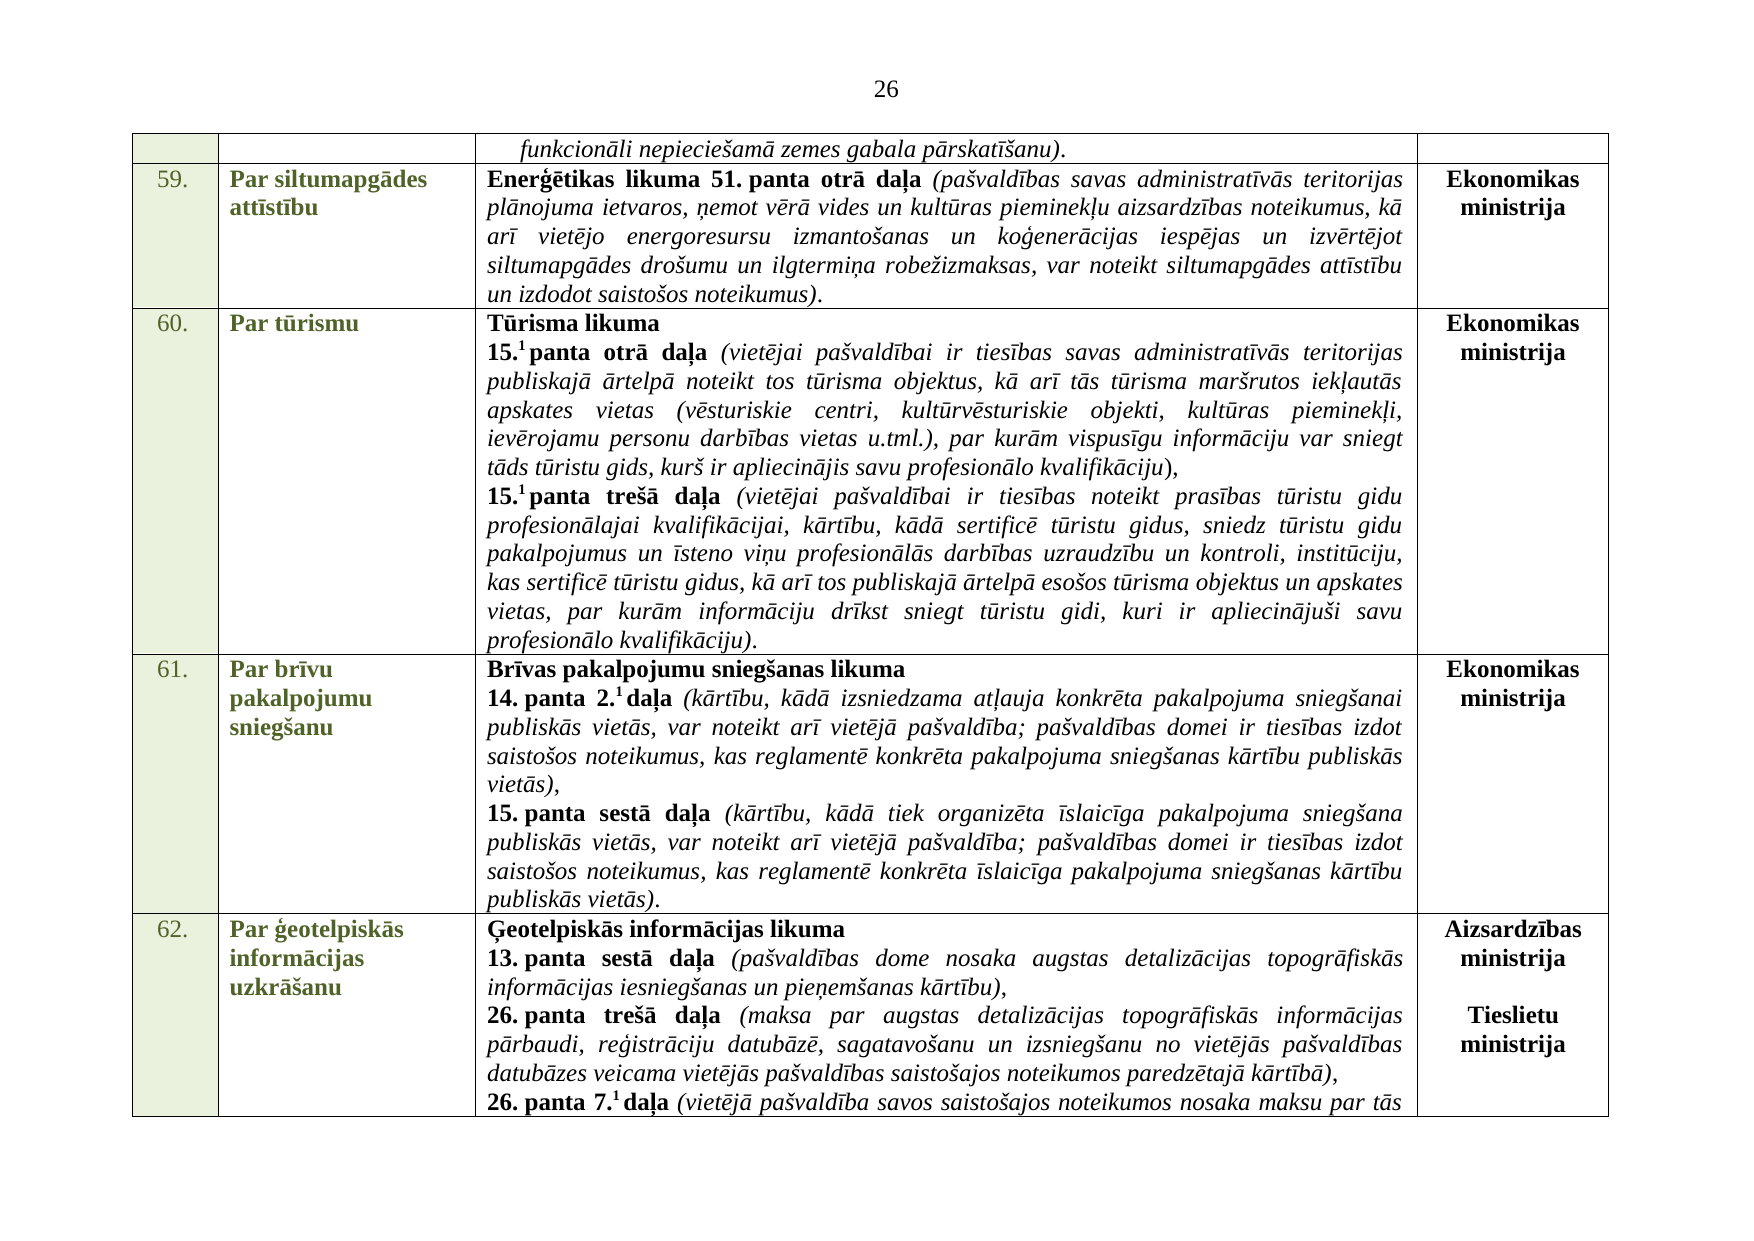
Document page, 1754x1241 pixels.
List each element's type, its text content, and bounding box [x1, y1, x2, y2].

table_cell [1418, 134, 1608, 163]
table_cell Ekonomikas ministrija [1418, 164, 1608, 307]
table_cell Tūrisma likuma 15.1 panta otrā daļa (vietējai pašvaldībai ir tiesības savas administratīvās teritorijas publiskajā ārtelpā noteikt tos tūrisma objektus, kā arī tās tūrisma maršrutos iekļautās apskates vietas (vēsturiskie centri, kultūrvēsturiskie objekti, kultūras pieminekļi, ievērojamu personu darbības vietas u.tml.), par kurām vispusīgu informāciju var sniegt tāds tūristu gids, kurš ir apliecinājis savu profesionālo kvalifikāciju), 15.1 panta trešā daļa (vietējai pašvaldībai ir tiesības noteikt prasības tūristu gidu profesionālajai kvalifikācijai, kārtību, kādā sertificē tūristu gidus, sniedz tūristu gidu pakalpojumus un īsteno viņu profesionālās darbības uzraudzību un kontroli, institūciju, kas sertificē tūristu gidus, kā arī tos publiskajā ārtelpā esošos tūrisma objektus un apskates vietas, par kurām informāciju drīkst sniegt tūristu gidi, kuri ir apliecinājuši savu profesionālo kvalifikāciju). [476, 309, 1417, 653]
table_cell [133, 309, 218, 653]
table_cell [133, 164, 218, 307]
table_cell Par tūrismu [219, 309, 475, 653]
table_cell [1418, 914, 1608, 1116]
table_cell Enerģētikas likuma 51. panta otrā daļa (pašvaldības savas administratīvās teritorijas plānojuma ietvaros, ņemot vērā vides un kultūras pieminekļu aizsardzības noteikumus, kā arī vietējo energoresursu izmantošanas un koģenerācijas iespējas un izvērtējot siltumapgādes drošumu un ilgtermiņa robežizmaksas, var noteikt siltumapgādes attīstību un izdodot saistošos noteikumus). [476, 164, 1417, 307]
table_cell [219, 914, 475, 1116]
table_cell [133, 134, 218, 163]
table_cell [476, 134, 1417, 163]
table_cell Par brīvu pakalpojumu sniegšanu [219, 655, 475, 913]
table_cell [133, 914, 218, 1116]
table_cell Ekonomikas ministrija [1418, 309, 1608, 653]
table_cell Brīvas pakalpojumu sniegšanas likuma 14. panta 2.1 daļa (kārtību, kādā izsniedzama atļauja konkrēta pakalpojuma sniegšanai publiskās vietās, var noteikt arī vietējā pašvaldība; pašvaldības domei ir tiesības izdot saistošos noteikumus, kas reglamentē konkrēta pakalpojuma sniegšanas kārtību publiskās vietās), 15. panta sestā daļa (kārtību, kādā tiek organizēta īslaicīga pakalpojuma sniegšana publiskās vietās, var noteikt arī vietējā pašvaldība; pašvaldības domei ir tiesības izdot saistošos noteikumus, kas reglamentē konkrēta īslaicīga pakalpojuma sniegšanas kārtību publiskās vietās). [476, 655, 1417, 913]
table_cell Ekonomikas ministrija [1418, 655, 1608, 913]
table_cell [219, 134, 475, 163]
table_cell Par siltumapgādes attīstību [219, 164, 475, 307]
table_cell [133, 655, 218, 913]
